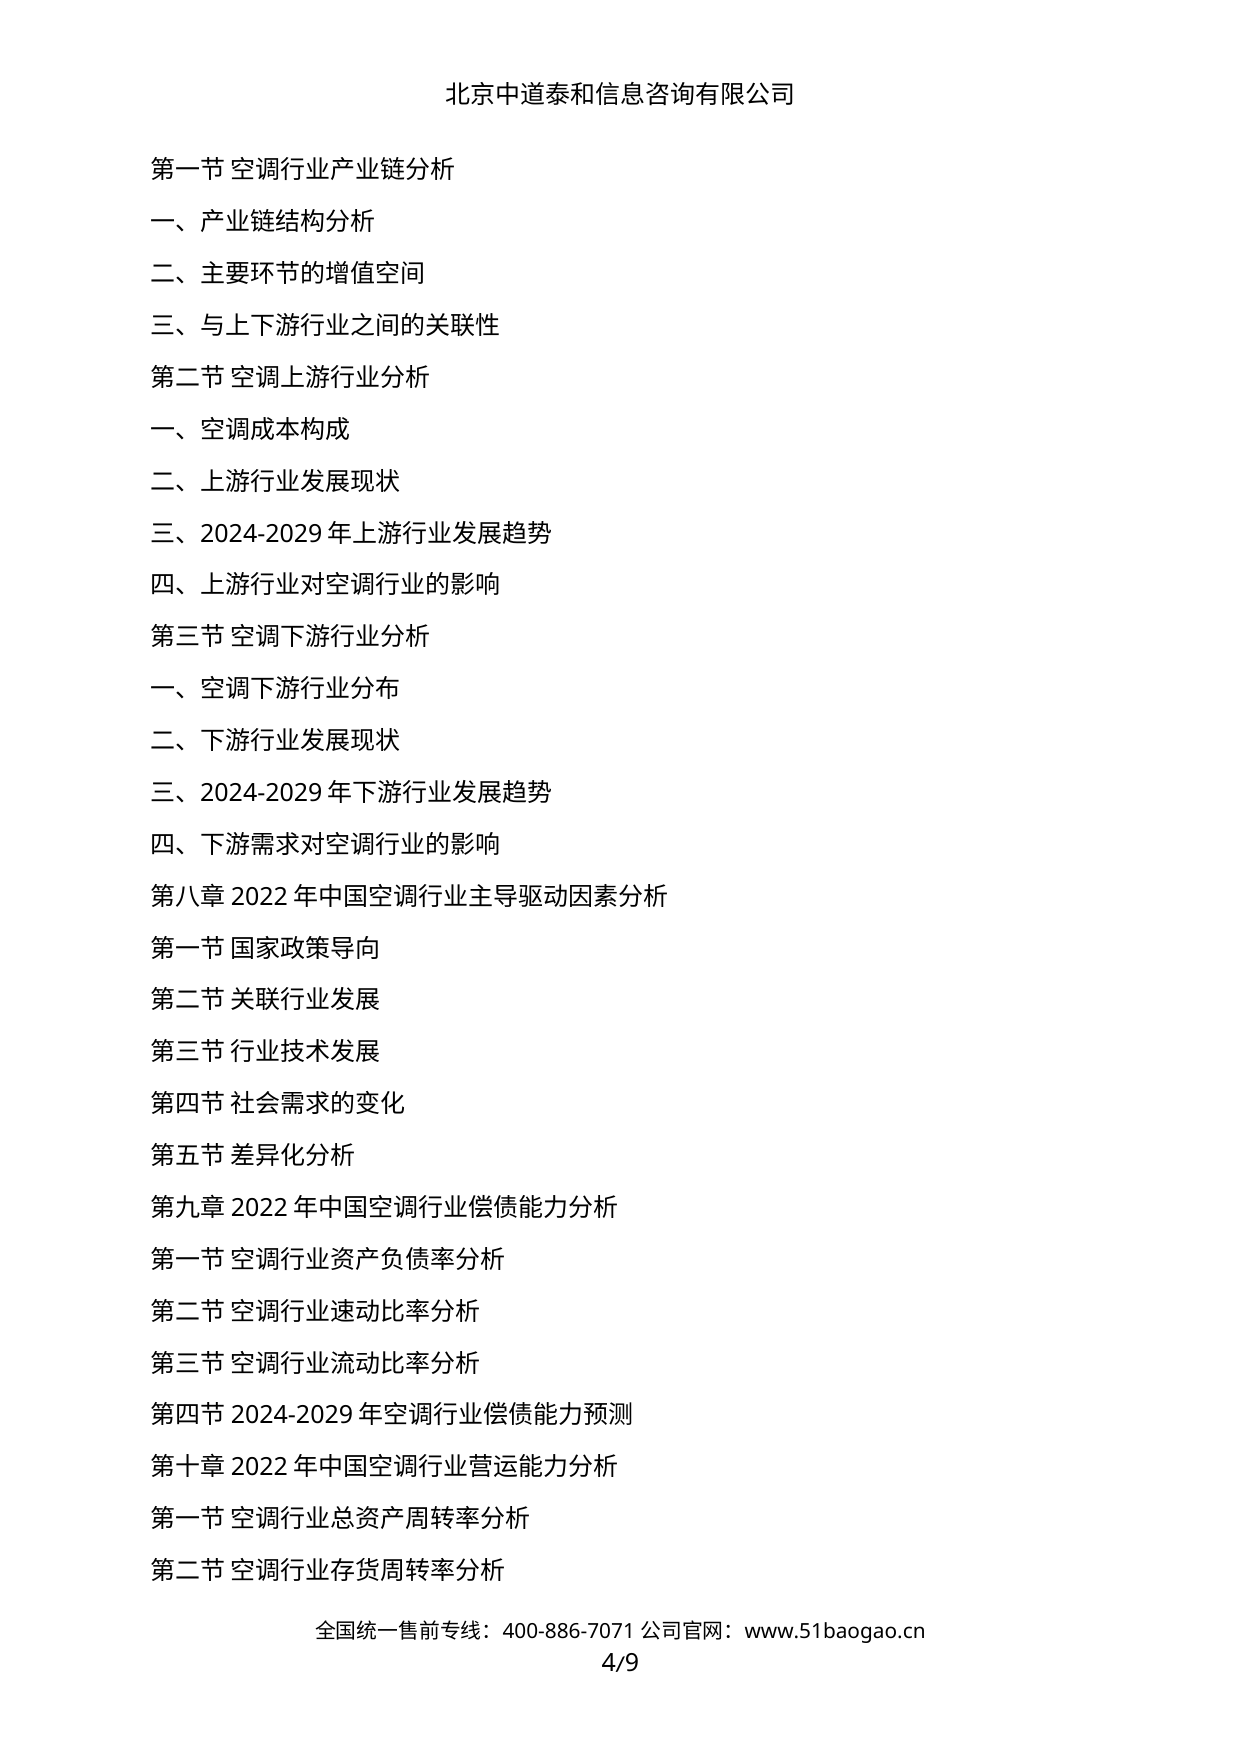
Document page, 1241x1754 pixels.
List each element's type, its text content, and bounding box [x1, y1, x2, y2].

text 第二节 空调上游行业分析 [150, 357, 1090, 394]
text 第一节 空调行业资产负债率分析 [150, 1239, 1090, 1276]
text 第四节 社会需求的变化 [150, 1084, 1090, 1120]
text 第一节 空调行业总资产周转率分析 [150, 1499, 1090, 1535]
text 二、上游行业发展现状 [150, 461, 1090, 497]
text 一、空调下游行业分布 [150, 669, 1090, 705]
text 第九章 2022年中国空调行业偿债能力分析 [150, 1187, 1090, 1224]
text 第四节 2024-2029年空调行业偿债能力预测 [150, 1395, 1090, 1431]
text 三、2024-2029年下游行业发展趋势 [150, 772, 1090, 809]
text 第八章 2022年中国空调行业主导驱动因素分析 [150, 876, 1090, 912]
text 第二节 关联行业发展 [150, 980, 1090, 1016]
text 二、主要环节的增值空间 [150, 254, 1090, 290]
text 第十章 2022年中国空调行业营运能力分析 [150, 1447, 1090, 1483]
text 第一节 国家政策导向 [150, 928, 1090, 964]
text 四、上游行业对空调行业的影响 [150, 565, 1090, 601]
text 第三节 行业技术发展 [150, 1032, 1090, 1068]
text 四、下游需求对空调行业的影响 [150, 824, 1090, 861]
text 第一节 空调行业产业链分析 [150, 150, 1090, 186]
text 三、与上下游行业之间的关联性 [150, 306, 1090, 342]
text 第五节 差异化分析 [150, 1136, 1090, 1172]
text 一、产业链结构分析 [150, 202, 1090, 238]
text 一、空调成本构成 [150, 409, 1090, 446]
text 第三节 空调行业流动比率分析 [150, 1343, 1090, 1379]
text 第二节 空调行业速动比率分析 [150, 1291, 1090, 1327]
text 第二节 空调行业存货周转率分析 [150, 1551, 1090, 1587]
text 二、下游行业发展现状 [150, 721, 1090, 757]
text 第三节 空调下游行业分析 [150, 617, 1090, 653]
text 三、2024-2029年上游行业发展趋势 [150, 513, 1090, 549]
